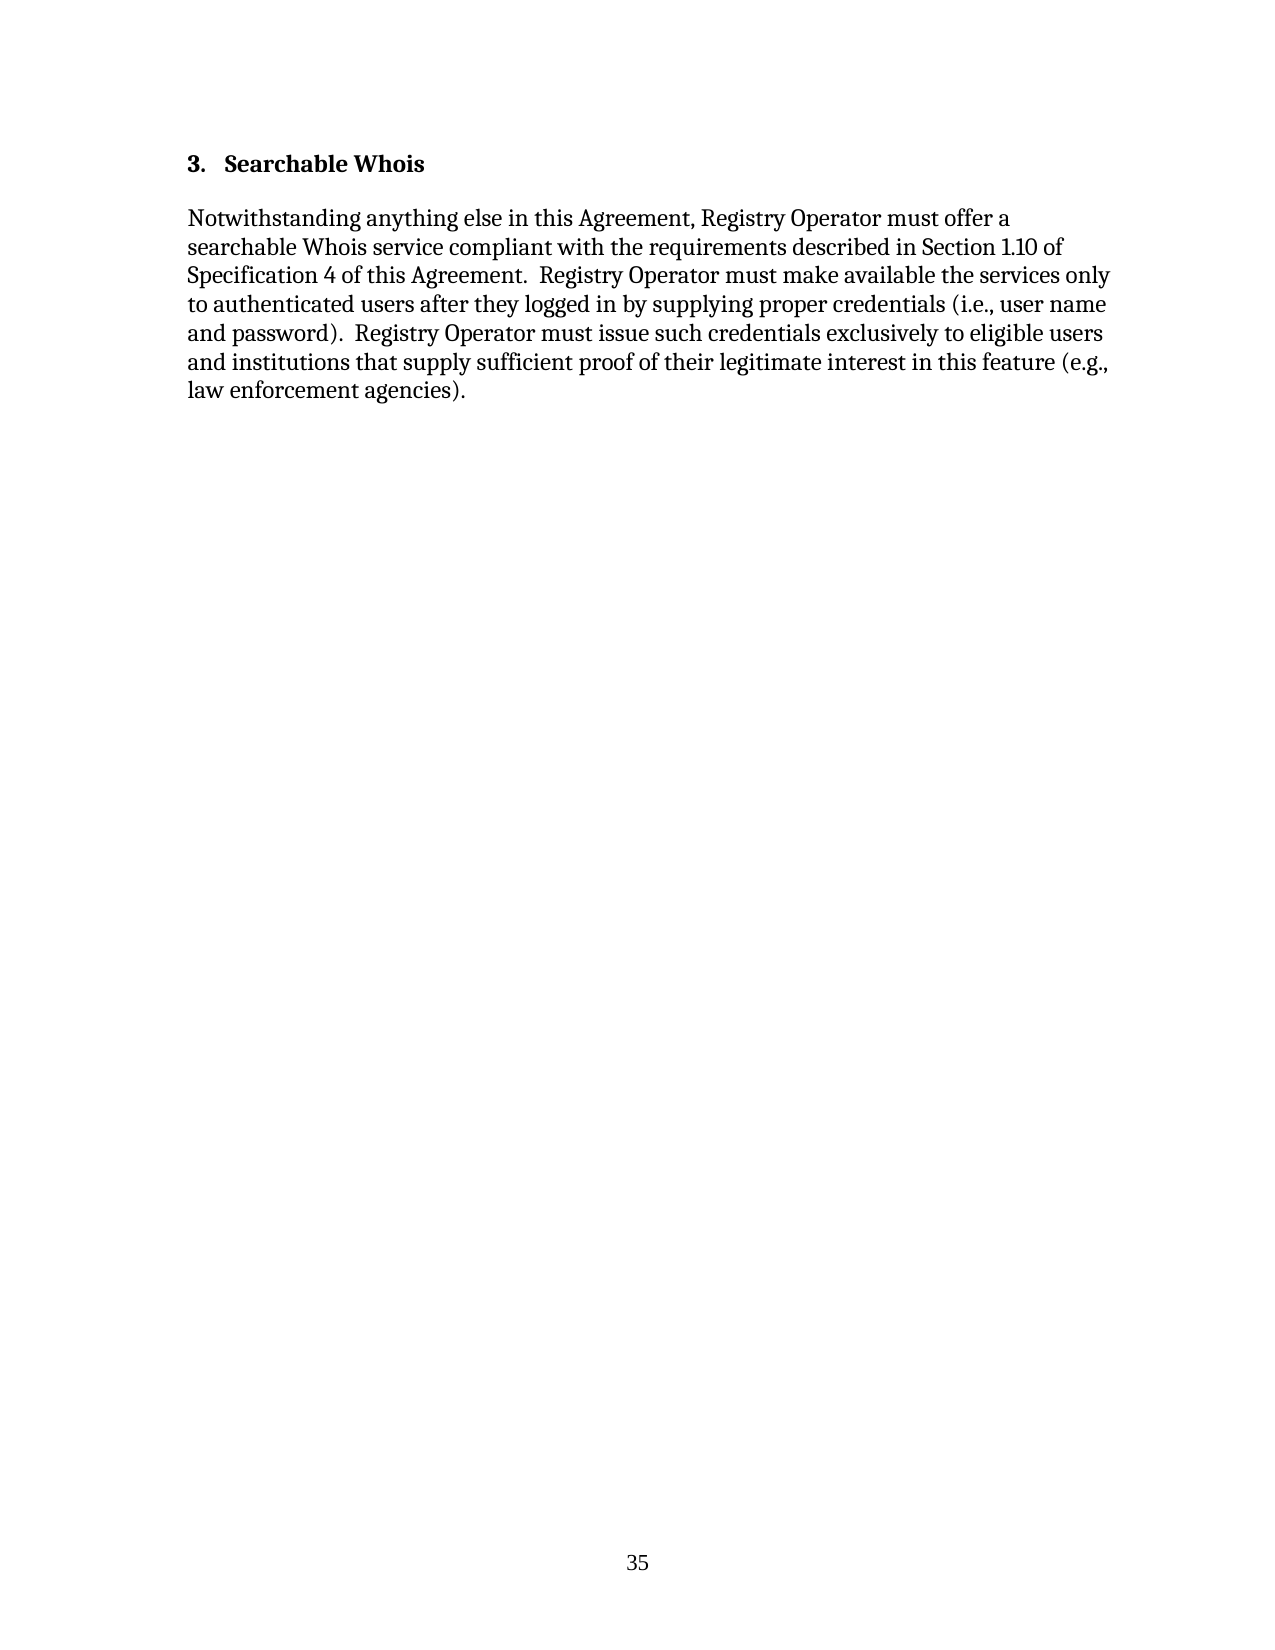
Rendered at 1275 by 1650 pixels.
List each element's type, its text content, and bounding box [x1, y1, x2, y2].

text Notwithstanding anything else in this Agreement, Registry Operator must offer a searchable Whois service compliant with the requirements described in Section 1.10 of Specification 4 of this Agreement. Registry Operator must make available the services only to authenticated users after they logged in by supplying proper credentials (i.e., user name and password). Registry Operator must issue such credentials exclusively to eligible users and institutions that supply sufficient proof of their legitimate interest in this feature (e.g., law enforcement agencies). [187, 204, 1125, 405]
list Searchable Whois [187, 150, 1125, 179]
